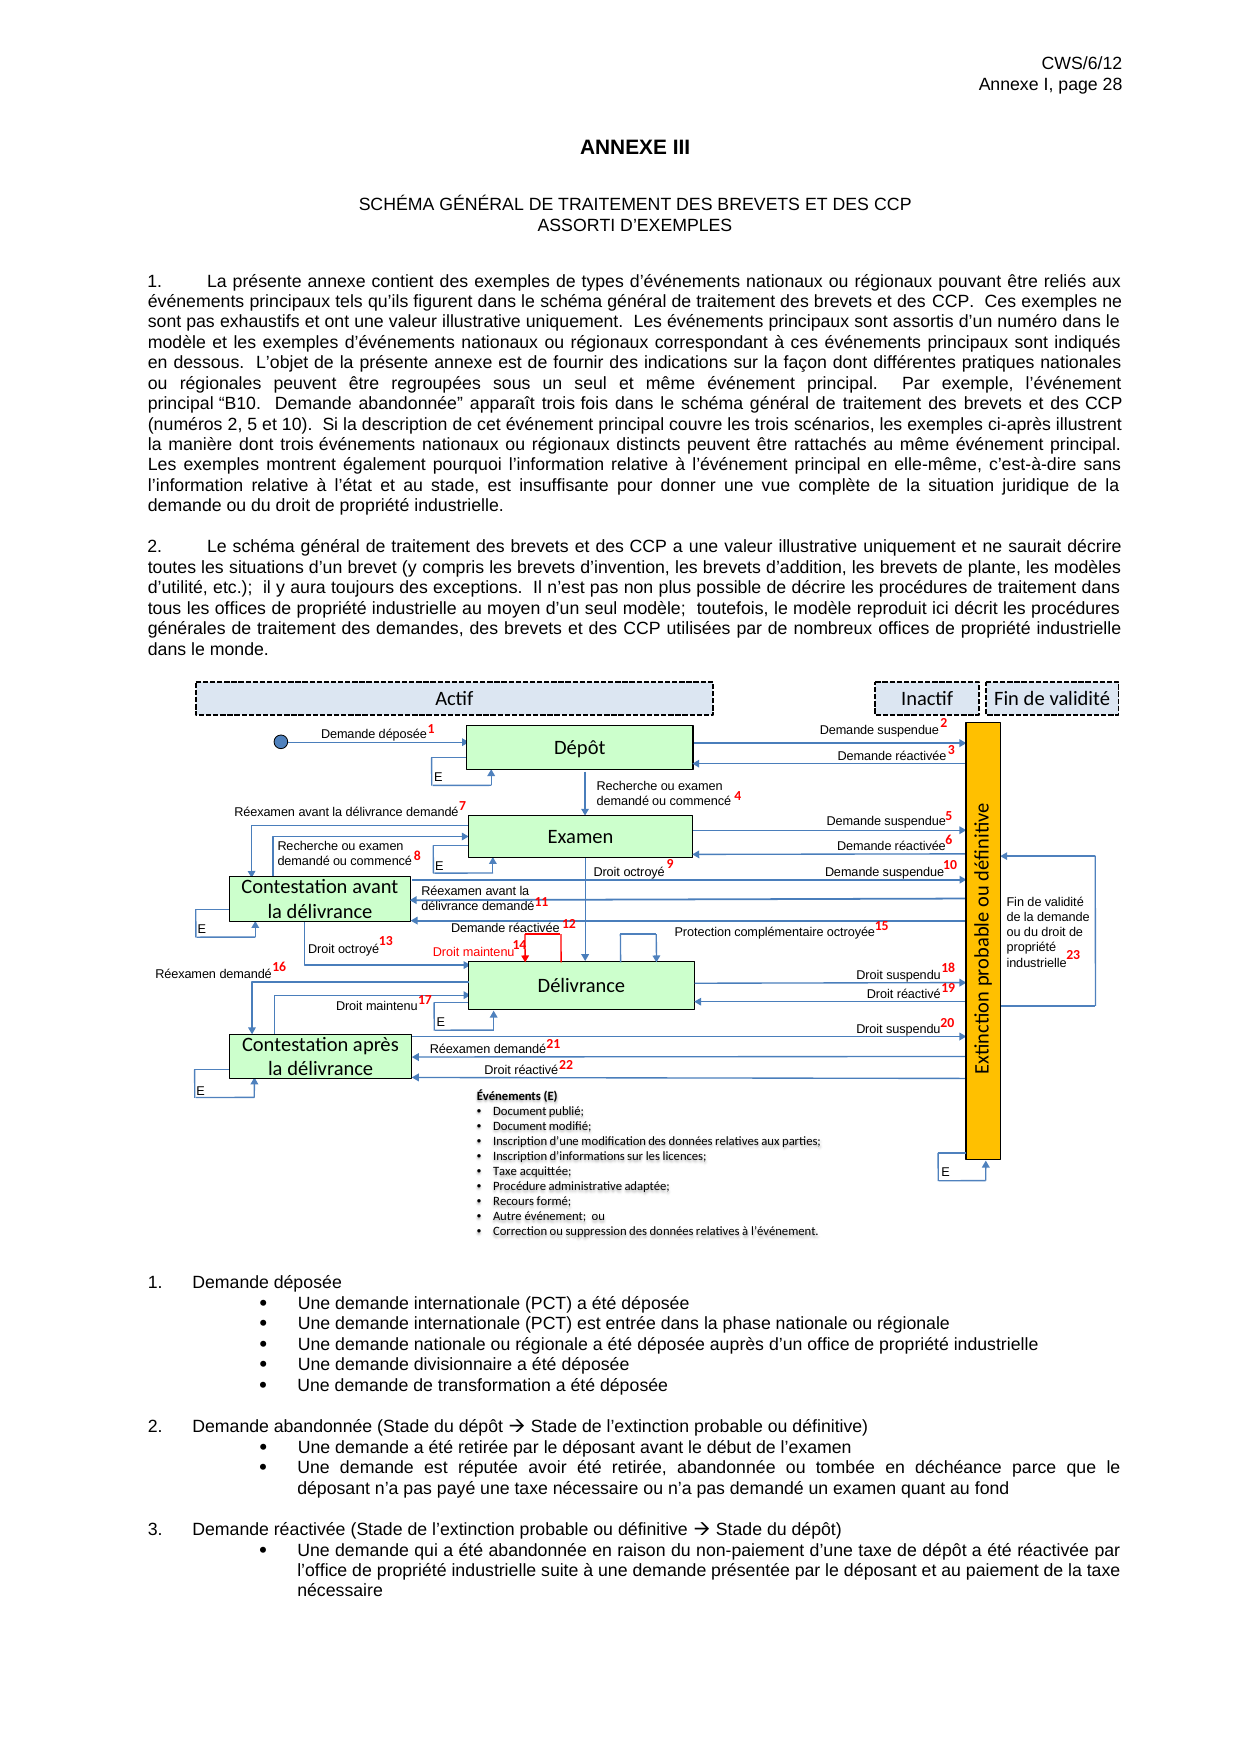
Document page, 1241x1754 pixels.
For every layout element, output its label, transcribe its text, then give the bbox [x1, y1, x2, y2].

list Une demande nationale ou régionale a été déposée auprès d’un office de propriété industrielle [260, 1333, 1122, 1354]
list Une demande internationale (PCT) est entrée dans la phase nationale ou régionale [260, 1313, 1122, 1333]
list Le schéma général de traitement des brevets et des CCP a une valeur illustrative uniquement et ne saurait décrire toutes les situations d’un brevet (y compris les brevets d’invention, les brevets d’addition, les brevets de plante, les modèles d’utilité, etc.); il y aura toujours des exceptions. Il n’est pas non plus possible de décrire les procédures de traitement dans tous les offices de propriété industrielle au moyen d’un seul modèle; toutefois, le modèle reproduit ici décrit les procédures générales de traitement des demandes, des brevets et des CCP utilisées par de nombreux offices de propriété industrielle dans le monde. [147, 536, 1122, 659]
list Une demande divisionnaire a été déposée [260, 1354, 1122, 1374]
list Une demande qui a été abandonnée en raison du non-paiement d’une taxe de dépôt a été réactivée par l’office de propriété industrielle suite à une demande présentée par le déposant et au paiement de la taxe nécessaire [260, 1539, 1122, 1601]
list La présente annexe contient des exemples de types d’événements nationaux ou régionaux pouvant être reliés aux événements principaux tels qu’ils figurent dans le schéma général de traitement des brevets et des CCP. Ces exemples ne sont pas exhaustifs et ont une valeur illustrative uniquement. Les événements principaux sont assortis d’un numéro dans le modèle et les exemples d’événements nationaux ou régionaux correspondant à ces événements principaux sont indiqués en dessous. L’objet de la présente annexe est de fournir des indications sur la façon dont différentes pratiques nationales ou régionales peuvent être regroupées sous un seul et même événement principal. Par exemple, l’événement principal “B10. Demande abandonnée” apparaît trois fois dans le schéma général de traitement des brevets et des CCP (numéros 2, 5 et 10). Si la description de cet événement principal couvre les trois scénarios, les exemples ci-après illustrent la manière dont trois événements nationaux ou régionaux distincts peuvent être rattachés au même événement principal. Les exemples montrent également pourquoi l’information relative à l’événement principal en elle-même, c’est-à-dire sans l’information relative à l’état et au stade, est insuffisante pour donner une vue complète de la situation juridique de la demande ou du droit de propriété industrielle. [147, 270, 1122, 515]
list Demande abandonnée (Stade du dépôt Stade de l’extinction probable ou définitive) [148, 1416, 1122, 1436]
list Une demande internationale (PCT) a été déposée [260, 1292, 1122, 1313]
subtitle Schéma général de traitement des brevets et des CCP assorti d’exemples [148, 194, 1122, 235]
list Demande réactivée (Stade de l’extinction probable ou définitive Stade du dépôt) [148, 1519, 1122, 1539]
list Une demande est réputée avoir été retirée, abandonnée ou tombée en déchéance parce que le déposant n’a pas payé une taxe nécessaire ou n’a pas demandé un examen quant au fond [260, 1457, 1122, 1498]
list Demande déposée [148, 1272, 1122, 1292]
subtitle Annexe III [148, 135, 1122, 159]
list Une demande de transformation a été déposée [260, 1374, 1122, 1395]
list Une demande a été retirée par le déposant avant le début de l’examen [260, 1436, 1122, 1457]
